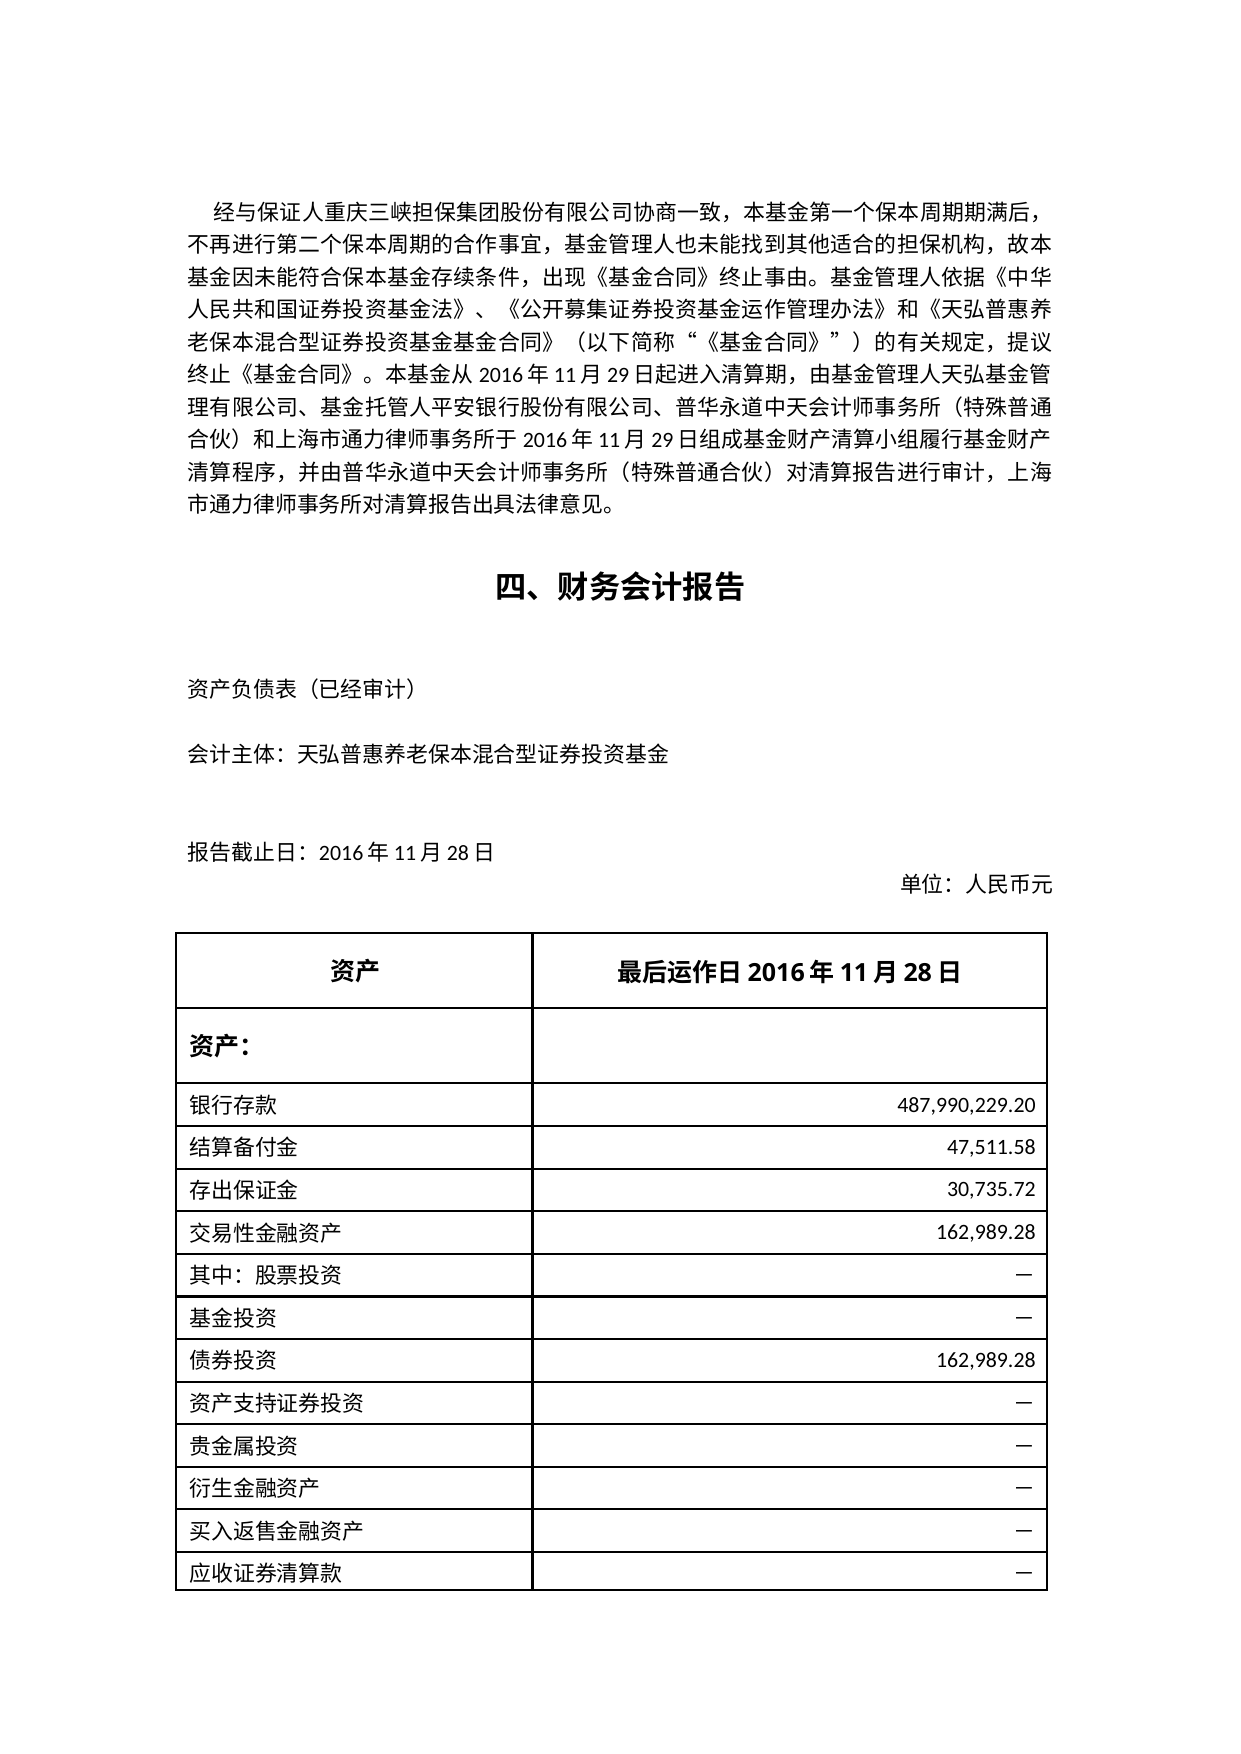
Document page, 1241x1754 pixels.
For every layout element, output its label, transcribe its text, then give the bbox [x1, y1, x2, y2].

table_cell － [534, 1510, 1046, 1551]
table_cell 其中：股票投资 [177, 1255, 531, 1295]
table_cell 资产： [177, 1009, 531, 1082]
table_header 资产 [177, 934, 531, 1007]
table_cell － [534, 1255, 1046, 1295]
table_cell 162,989.28 [534, 1340, 1046, 1381]
table_cell 162,989.28 [534, 1212, 1046, 1253]
table_cell 债券投资 [177, 1340, 531, 1381]
table_cell － [534, 1298, 1046, 1338]
table_cell 30,735.72 [534, 1170, 1046, 1210]
table_cell － [534, 1425, 1046, 1466]
table_cell 应收证券清算款 [177, 1553, 531, 1588]
text 会计主体：天弘普惠养老保本混合型证券投资基金 [187, 737, 1053, 769]
table_cell 衍生金融资产 [177, 1468, 531, 1508]
table_cell 银行存款 [177, 1084, 531, 1125]
table_cell 贵金属投资 [177, 1425, 531, 1466]
text 经与保证人重庆三峡担保集团股份有限公司协商一致，本基金第一个保本周期期满后，不再进行第二个保本周期的合作事宜，基金管理人也未能找到其他适合的担保机构，故本基金因未能符合保本基金存续条件，出现《基金合同》终止事由。基金管理人依据《中华人民共和国证券投资基金法》、《公开募集证券投资基金运作管理办法》和《天弘普惠养老保本混合型证券投资基金基金合同》（以下简称“《基金合同》”）的有关规定，提议终止《基金合同》。本基金从2016年11月29日起进入清算期，由基金管理人天弘基金管理有限公司、基金托管人平安银行股份有限公司、普华永道中天会计师事务所（特殊普通合伙）和上海市通力律师事务所于2016年11月29日组成基金财产清算小组履行基金财产清算程序，并由普华永道中天会计师事务所（特殊普通合伙）对清算报告进行审计，上海市通力律师事务所对清算报告出具法律意见。 [187, 194, 1053, 519]
text 报告截止日：2016年11月28日 [187, 834, 1053, 867]
table_cell 存出保证金 [177, 1170, 531, 1210]
table_cell 资产支持证券投资 [177, 1383, 531, 1423]
table_cell 买入返售金融资产 [177, 1510, 531, 1551]
table_cell － [534, 1553, 1046, 1588]
table_cell 基金投资 [177, 1298, 531, 1338]
table_cell 47,511.58 [534, 1127, 1046, 1167]
text 单位：人民币元 [187, 867, 1053, 899]
table_cell 结算备付金 [177, 1127, 531, 1167]
table_cell 487,990,229.20 [534, 1084, 1046, 1125]
subtitle 四、财务会计报告 [187, 552, 1053, 617]
table_cell － [534, 1468, 1046, 1508]
table_header 最后运作日2016年11月28日 [534, 934, 1046, 1007]
table_cell 交易性金融资产 [177, 1212, 531, 1253]
table_cell － [534, 1383, 1046, 1423]
table_cell [534, 1009, 1046, 1082]
text 资产负债表（已经审计） [187, 672, 1053, 704]
